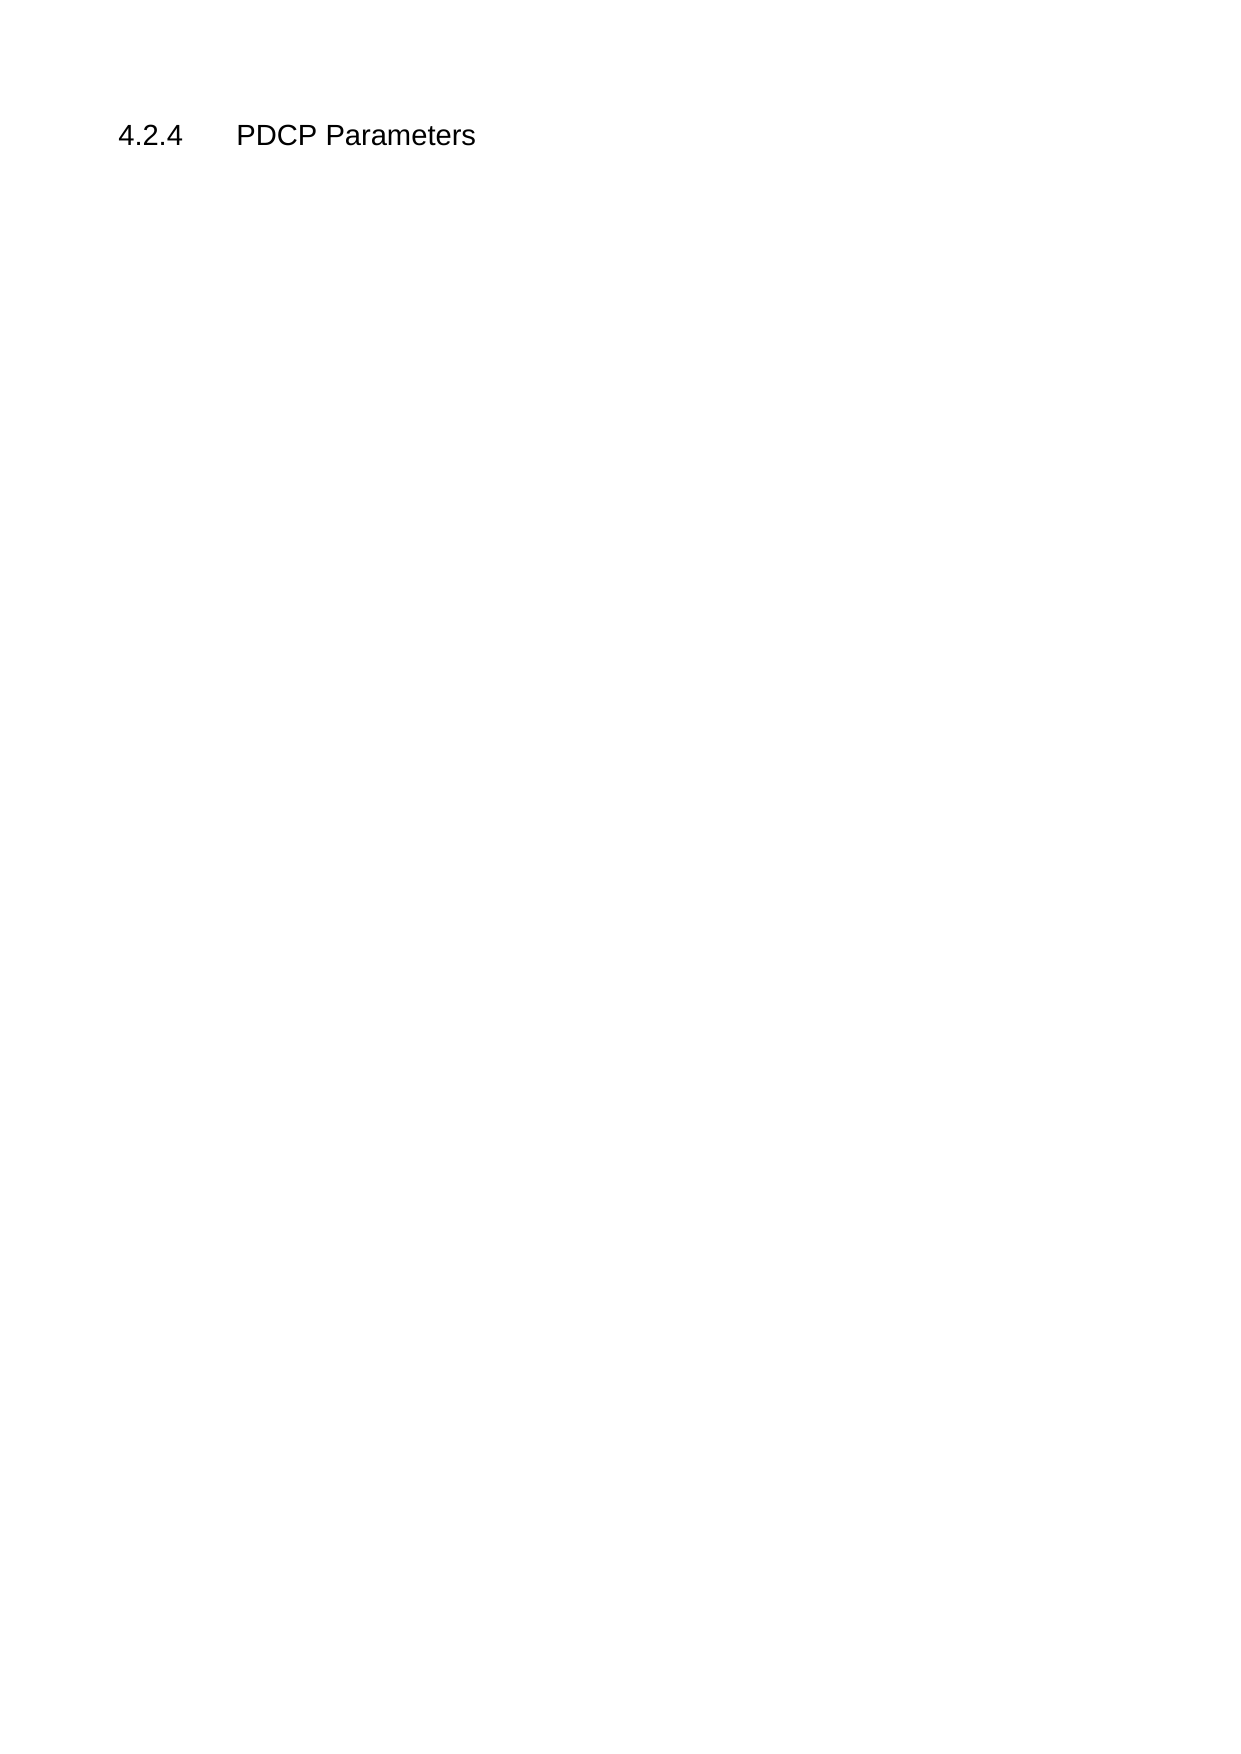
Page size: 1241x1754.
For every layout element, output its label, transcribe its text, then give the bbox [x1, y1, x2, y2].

subtitle 4.2.4 PDCP Parameters [118, 118, 1122, 152]
